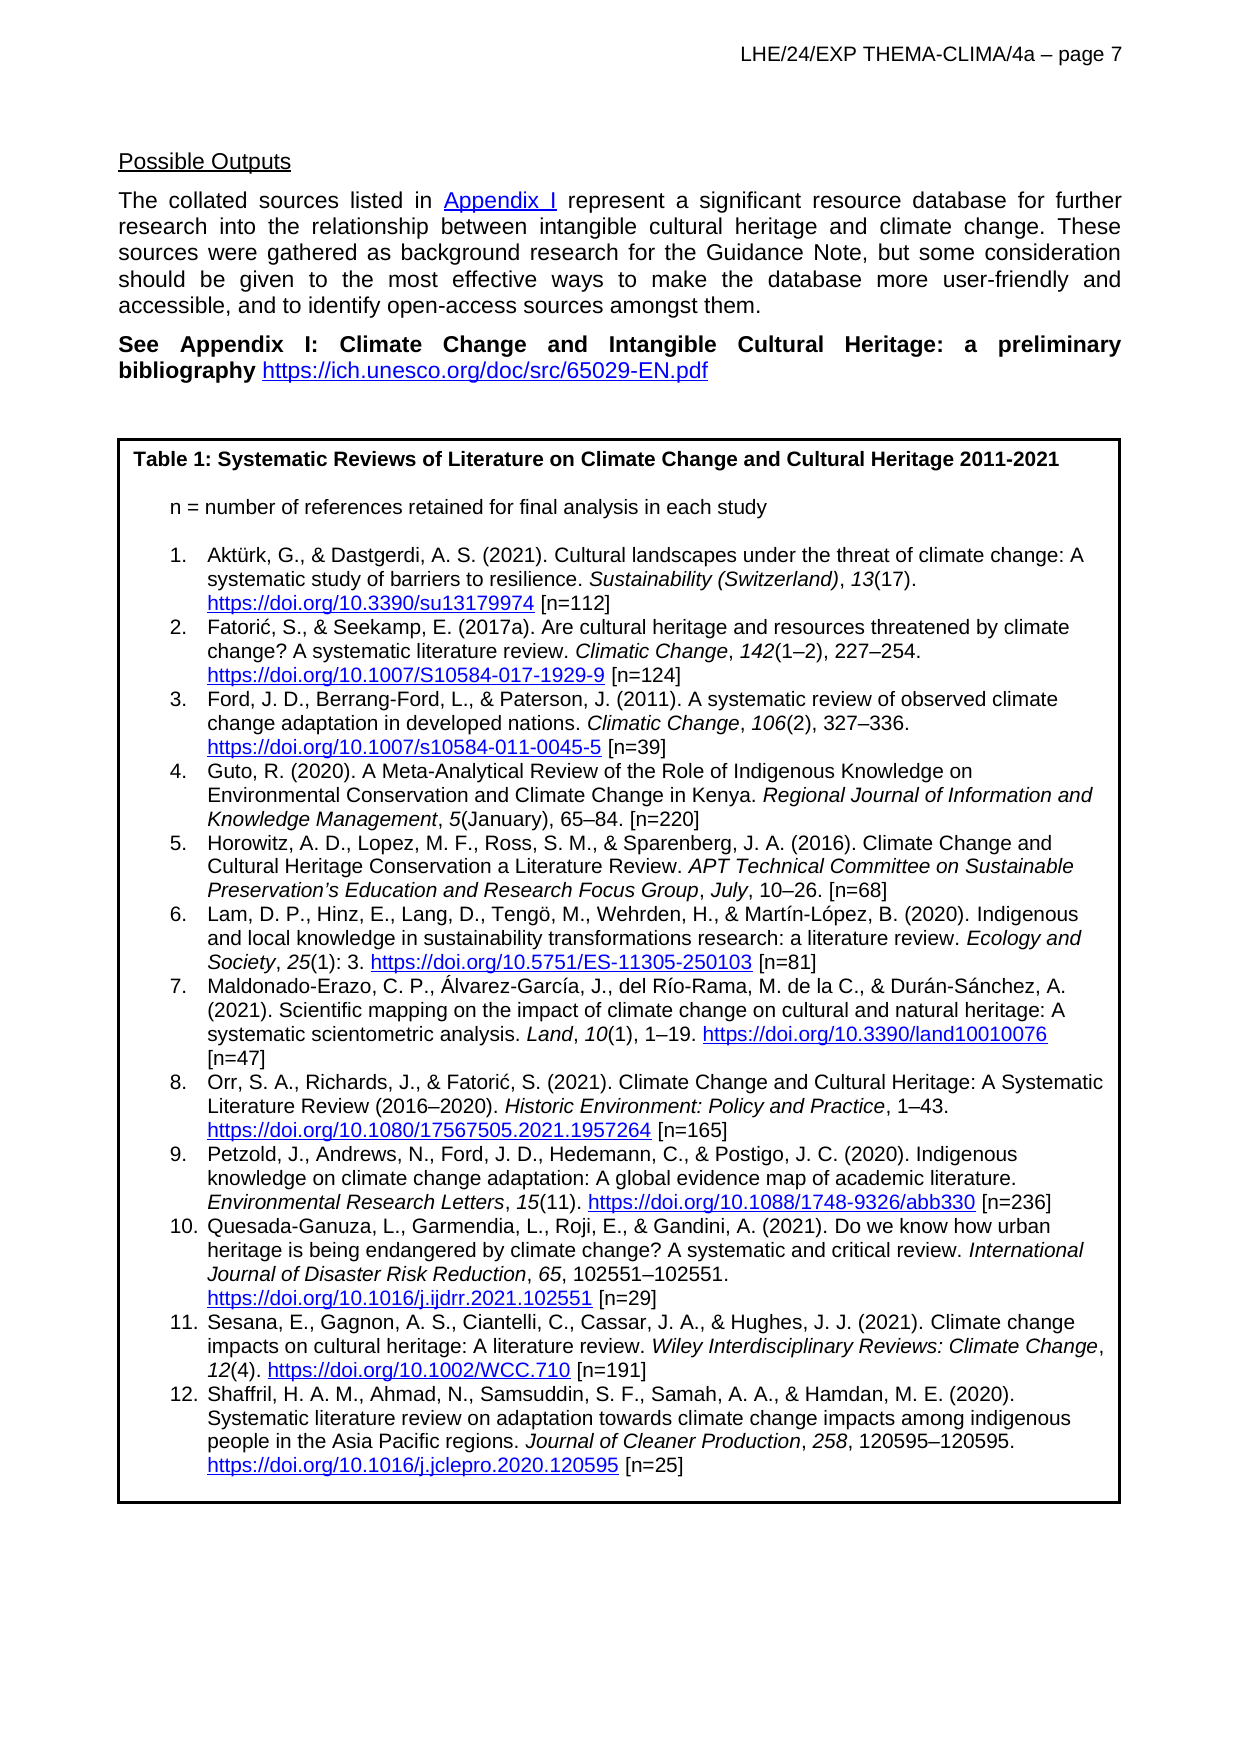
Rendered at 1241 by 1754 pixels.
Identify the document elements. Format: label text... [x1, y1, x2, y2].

text The collated sources listed in Appendix I represent a significant resource database for further research into the relationship between intangible cultural heritage and climate change. These sources were gathered as background research for the Guidance Note, but some consideration should be given to the most effective ways to make the database more user-friendly and accessible, and to identify open-access sources amongst them. [118, 187, 1122, 318]
text See Appendix I: Climate Change and Intangible Cultural Heritage: a preliminary bibliography https://ich.unesco.org/doc/src/65029-EN.pdf [118, 331, 1122, 383]
text Possible Outputs [118, 148, 1122, 174]
